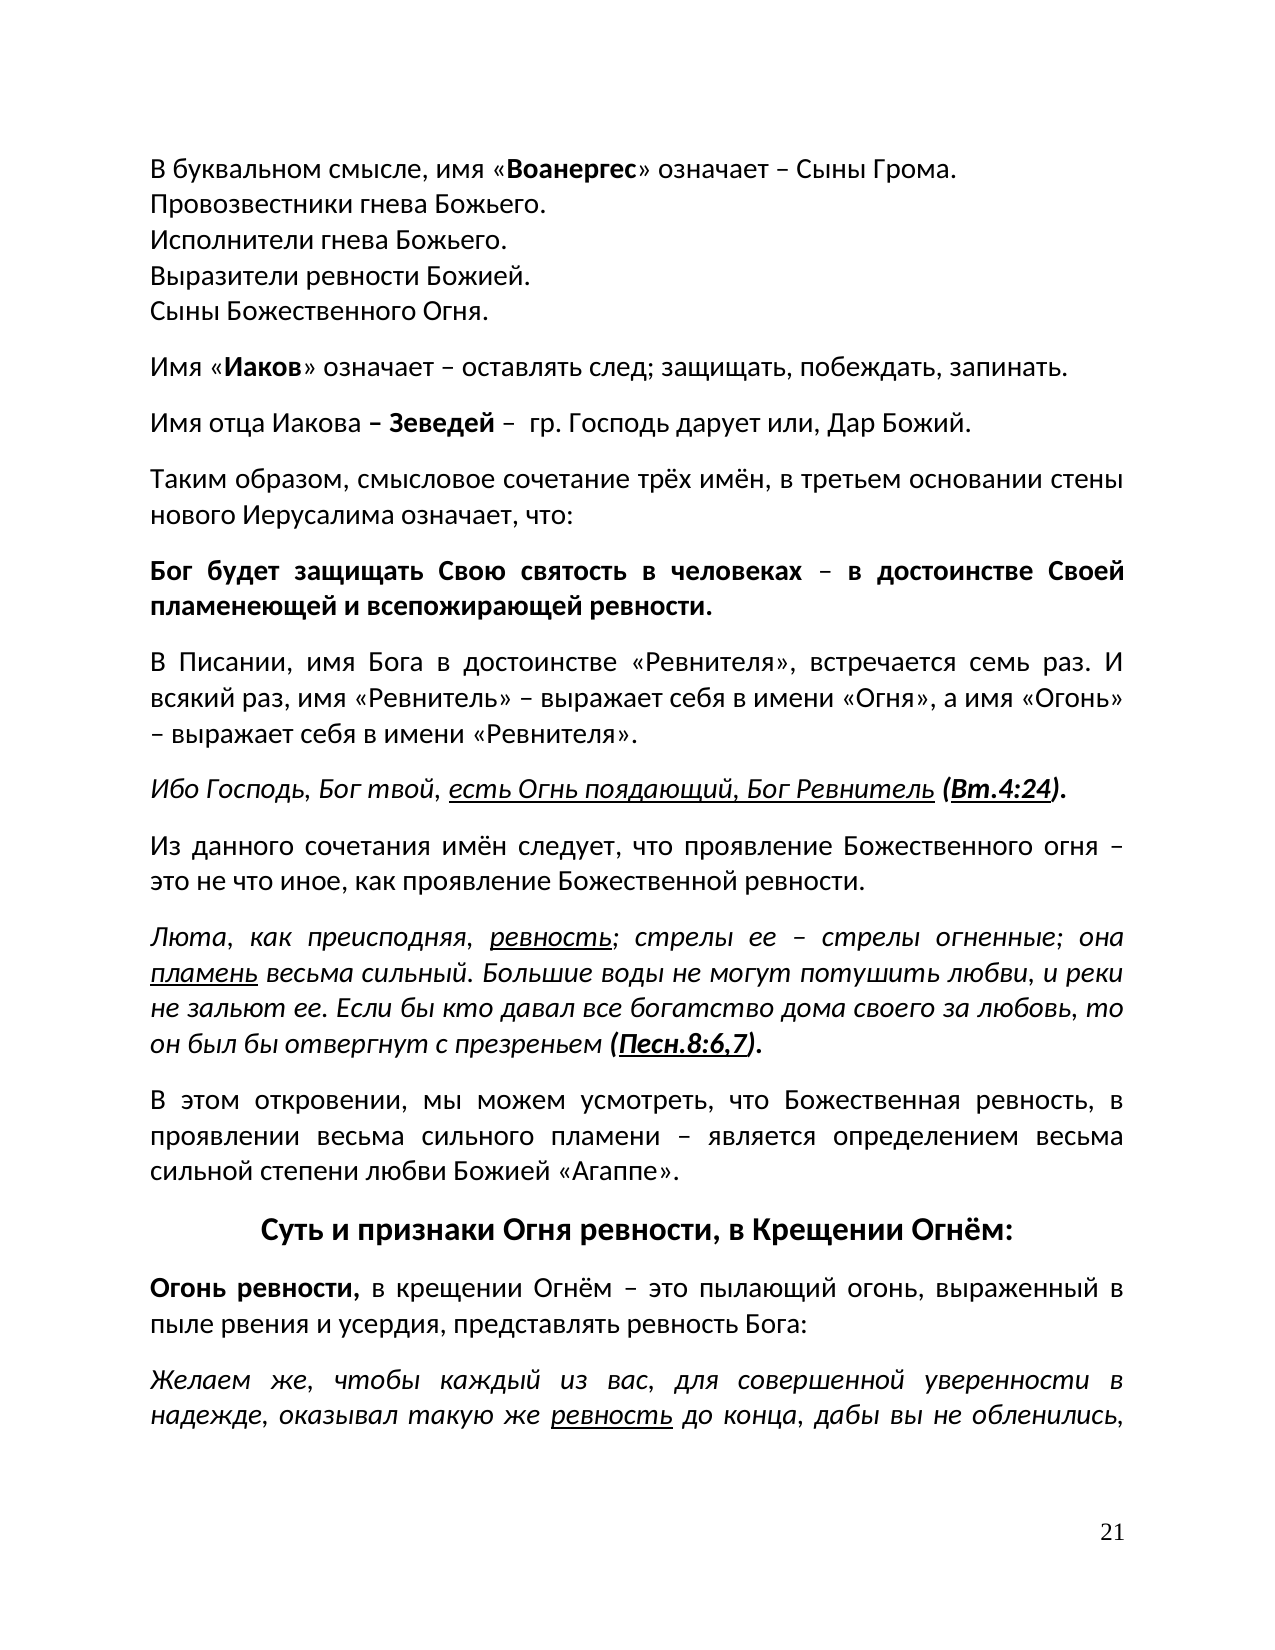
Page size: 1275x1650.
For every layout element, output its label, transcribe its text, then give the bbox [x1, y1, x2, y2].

text Таким образом, смысловое сочетание трёх имён, в третьем основании стены нового Иерусалима означает, что: [150, 460, 1125, 532]
text Имя отца Иакова – Зеведей – гр. Господь дарует или, Дар Божий. [150, 404, 1125, 440]
text Ибо Господь, Бог твой, есть Огнь поядающий, Бог Ревнитель (Вт.4:24). [150, 771, 1125, 806]
text Сыны Божественного Огня. [150, 292, 1125, 328]
text В этом откровении, мы можем усмотреть, что Божественная ревность, в проявлении весьма сильного пламени – является определением весьма сильной степени любви Божией «Агаппе». [150, 1081, 1125, 1188]
text Огонь ревности, в крещении Огнём – это пылающий огонь, выраженный в пыле рвения и усердия, представлять ревность Бога: [150, 1269, 1125, 1340]
text В буквальном смысле, имя «Воанергес» означает – Сыны Грома. [150, 150, 1125, 186]
text Люта, как преисподняя, ревность; стрелы ее – стрелы огненные; она пламень весьма сильный. Большие воды не могут потушить любви, и реки не зальют ее. Если бы кто давал все богатство дома своего за любовь, то он был бы отвергнут с презреньем (Песн.8:6,7). [150, 918, 1125, 1061]
text Провозвестники гнева Божьего. [150, 186, 1125, 221]
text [150, 1361, 1125, 1432]
text Суть и признаки Огня ревности, в Крещении Огнём: [150, 1208, 1125, 1249]
text Исполнители гнева Божьего. [150, 221, 1125, 257]
text Выразители ревности Божией. [150, 257, 1125, 292]
text Из данного сочетания имён следует, что проявление Божественного огня – это не что иное, как проявление Божественной ревности. [150, 827, 1125, 898]
text Бог будет защищать Свою святость в человеках – в достоинстве Своей пламенеющей и всепожирающей ревности. [150, 552, 1125, 623]
text Имя «Иаков» означает – оставлять след; защищать, побеждать, запинать. [150, 348, 1125, 384]
text В Писании, имя Бога в достоинстве «Ревнителя», встречается семь раз. И всякий раз, имя «Ревнитель» – выражает себя в имени «Огня», а имя «Огонь» – выражает себя в имени «Ревнителя». [150, 643, 1125, 750]
